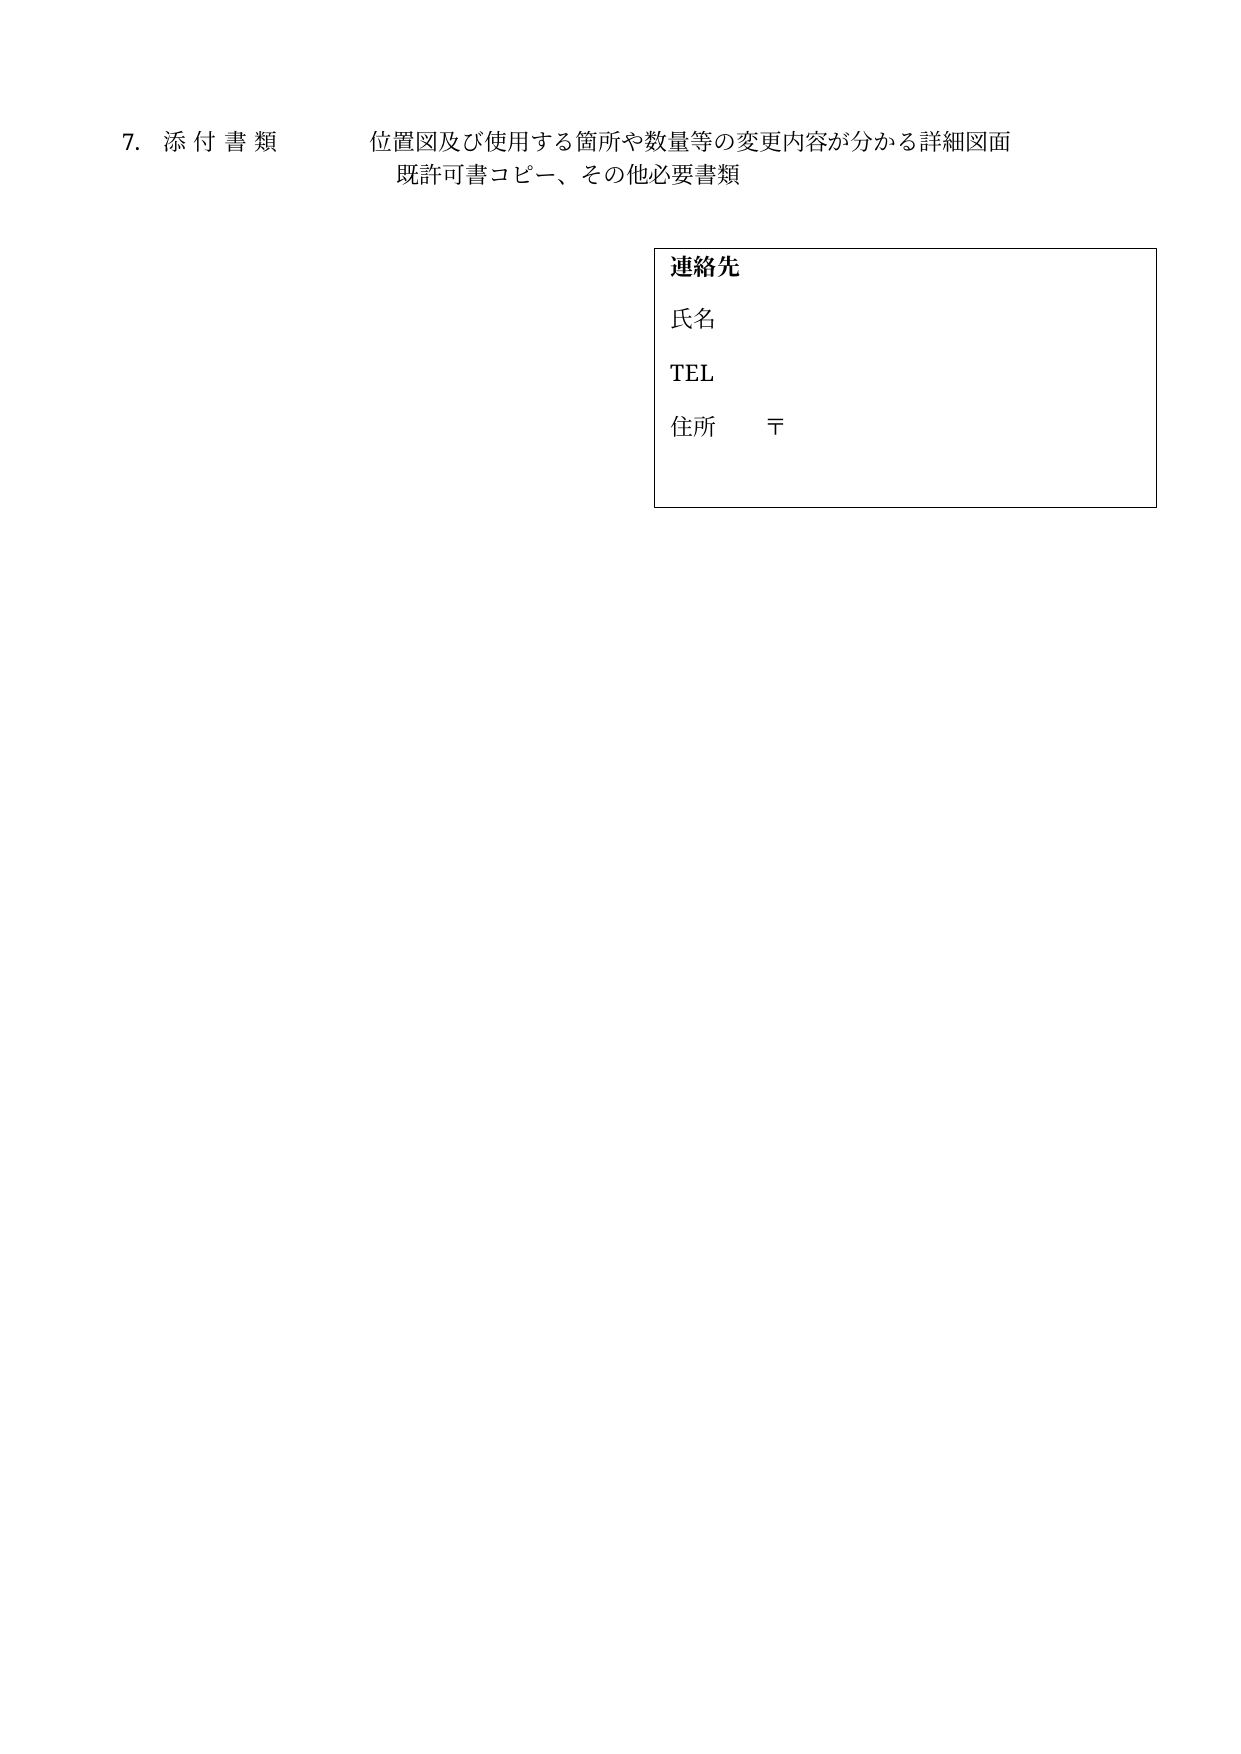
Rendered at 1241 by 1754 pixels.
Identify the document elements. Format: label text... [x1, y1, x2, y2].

text 7. 添付書類 位置図及び使用する箇所や数量等の変更内容が分かる詳細図面 [122, 124, 1118, 157]
text 既許可書コピー、その他必要書類 [122, 157, 1118, 190]
